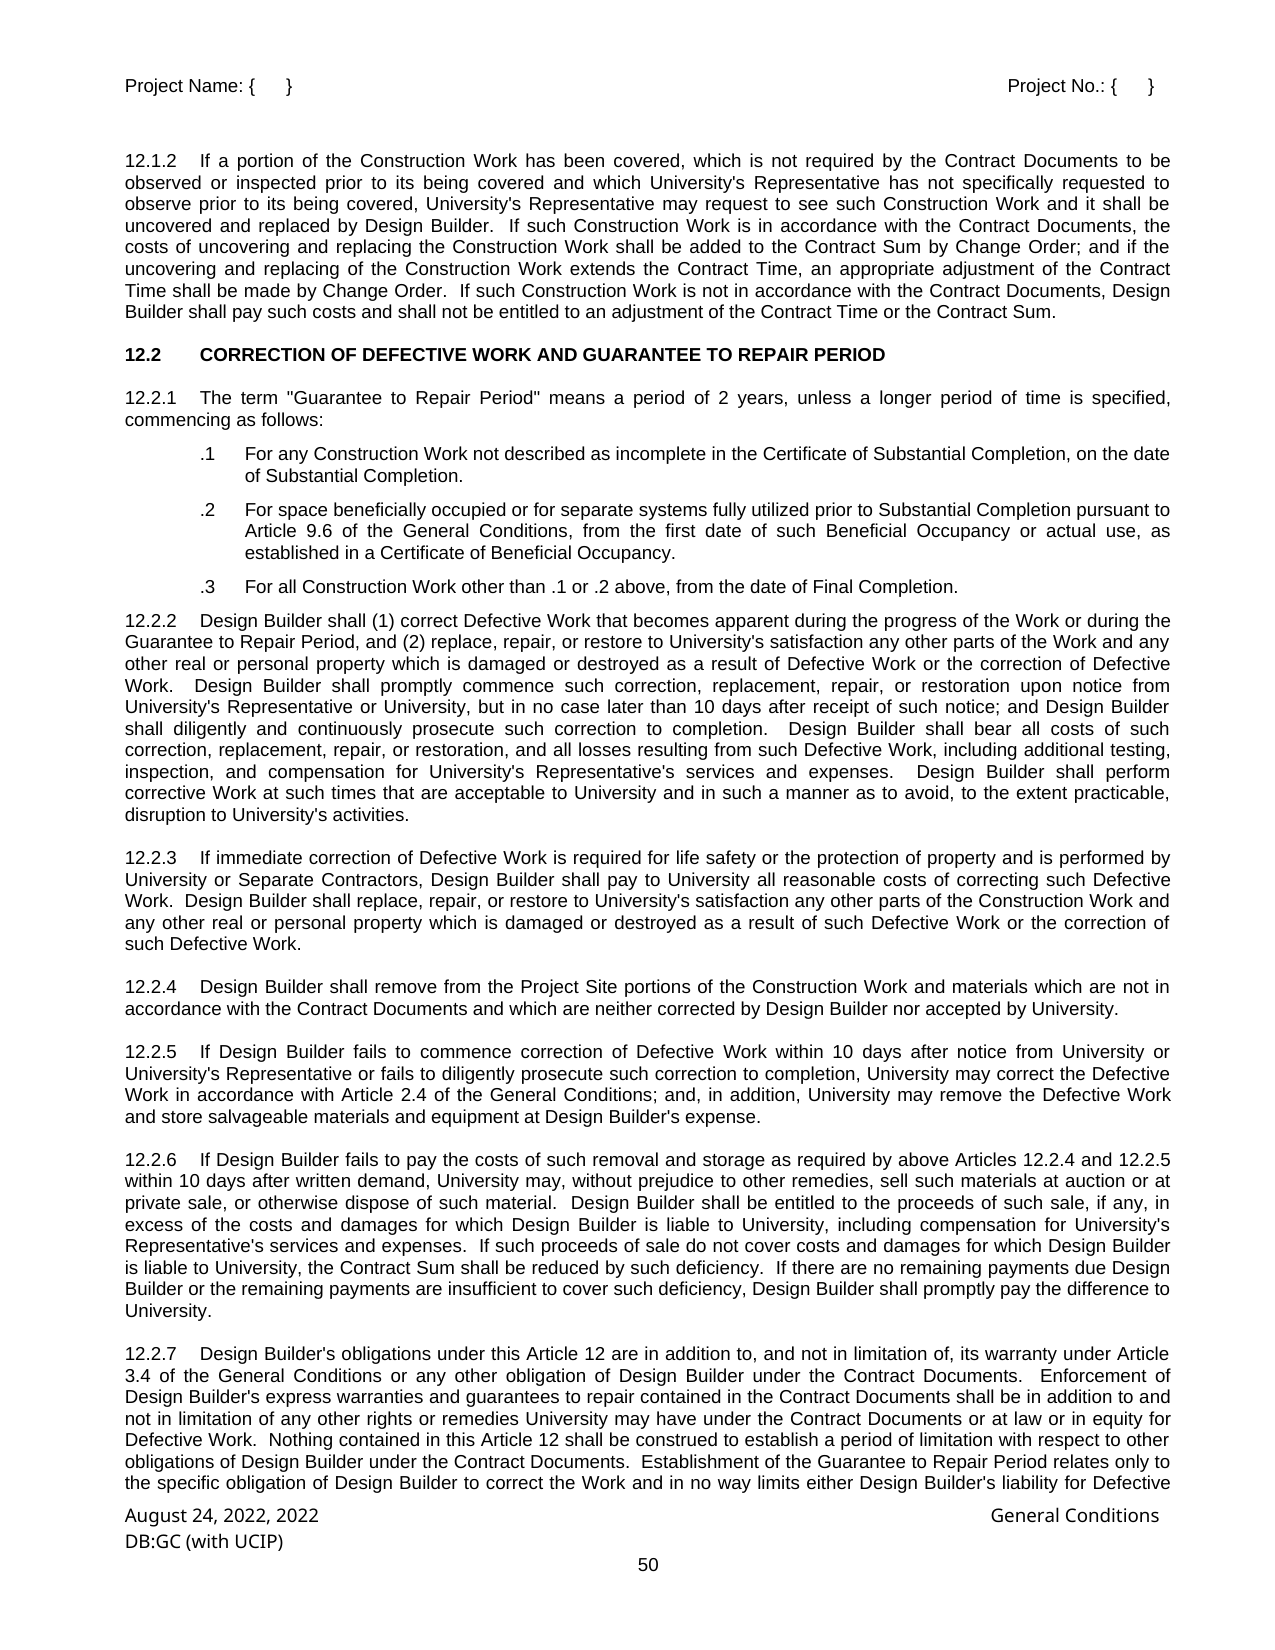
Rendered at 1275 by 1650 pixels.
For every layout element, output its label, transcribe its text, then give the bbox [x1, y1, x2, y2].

text 12.2.1 The term "Guarantee to Repair Period" means a period of 2 years, unless a longer period of time is specified, commencing as follows: [124, 387, 1171, 430]
text 12.2.6 If Design Builder fails to pay the costs of such removal and storage as required by above Articles 12.2.4 and 12.2.5 within 10 days after written demand, University may, without prejudice to other remedies, sell such materials at auction or at private sale, or otherwise dispose of such material. Design Builder shall be entitled to the proceeds of such sale, if any, in excess of the costs and damages for which Design Builder is liable to University, including compensation for University's Representative's services and expenses. If such proceeds of sale do not cover costs and damages for which Design Builder is liable to University, the Contract Sum shall be reduced by such deficiency. If there are no remaining payments due Design Builder or the remaining payments are insufficient to cover such deficiency, Design Builder shall promptly pay the difference to University. [124, 1149, 1171, 1321]
text .2 For space beneficially occupied or for separate systems fully utilized prior to Substantial Completion pursuant to Article 9.6 of the General Conditions, from the first date of such Beneficial Occupancy or actual use, as established in a Certificate of Beneficial Occupancy. [199, 498, 1171, 563]
text .3 For all Construction Work other than .1 or .2 above, from the date of Final Completion. [199, 576, 1171, 597]
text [124, 1343, 1171, 1494]
text 12.2.5 If Design Builder fails to commence correction of Defective Work within 10 days after notice from University or University's Representative or fails to diligently prosecute such correction to completion, University may correct the Defective Work in accordance with Article 2.4 of the General Conditions; and, in addition, University may remove the Defective Work and store salvageable materials and equipment at Design Builder's expense. [124, 1041, 1171, 1127]
text 12.2.4 Design Builder shall remove from the Project Site portions of the Construction Work and materials which are not in accordance with the Contract Documents and which are neither corrected by Design Builder nor accepted by University. [124, 976, 1171, 1019]
text 12.2 CORRECTION OF DEFECTIVE WORK AND GUARANTEE TO REPAIR PERIOD [124, 344, 1171, 366]
text 12.2.2 Design Builder shall (1) correct Defective Work that becomes apparent during the progress of the Work or during the Guarantee to Repair Period, and (2) replace, repair, or restore to University's satisfaction any other parts of the Work and any other real or personal property which is damaged or destroyed as a result of Defective Work or the correction of Defective Work. Design Builder shall promptly commence such correction, replacement, repair, or restoration upon notice from University's Representative or University, but in no case later than 10 days after receipt of such notice; and Design Builder shall diligently and continuously prosecute such correction to completion. Design Builder shall bear all costs of such correction, replacement, repair, or restoration, and all losses resulting from such Defective Work, including additional testing, inspection, and compensation for University's Representative's services and expenses. Design Builder shall perform corrective Work at such times that are acceptable to University and in such a manner as to avoid, to the extent practicable, disruption to University's activities. [124, 610, 1171, 825]
text .1 For any Construction Work not described as incomplete in the Certificate of Substantial Completion, on the date of Substantial Completion. [199, 443, 1171, 486]
text 12.1.2 If a portion of the Construction Work has been covered, which is not required by the Contract Documents to be observed or inspected prior to its being covered and which University's Representative has not specifically requested to observe prior to its being covered, University's Representative may request to see such Construction Work and it shall be uncovered and replaced by Design Builder. If such Construction Work is in accordance with the Contract Documents, the costs of uncovering and replacing the Construction Work shall be added to the Contract Sum by Change Order; and if the uncovering and replacing of the Construction Work extends the Contract Time, an appropriate adjustment of the Contract Time shall be made by Change Order. If such Construction Work is not in accordance with the Contract Documents, Design Builder shall pay such costs and shall not be entitled to an adjustment of the Contract Time or the Contract Sum. [124, 150, 1171, 322]
text 12.2.3 If immediate correction of Defective Work is required for life safety or the protection of property and is performed by University or Separate Contractors, Design Builder shall pay to University all reasonable costs of correcting such Defective Work. Design Builder shall replace, repair, or restore to University's satisfaction any other parts of the Construction Work and any other real or personal property which is damaged or destroyed as a result of such Defective Work or the correction of such Defective Work. [124, 847, 1171, 955]
